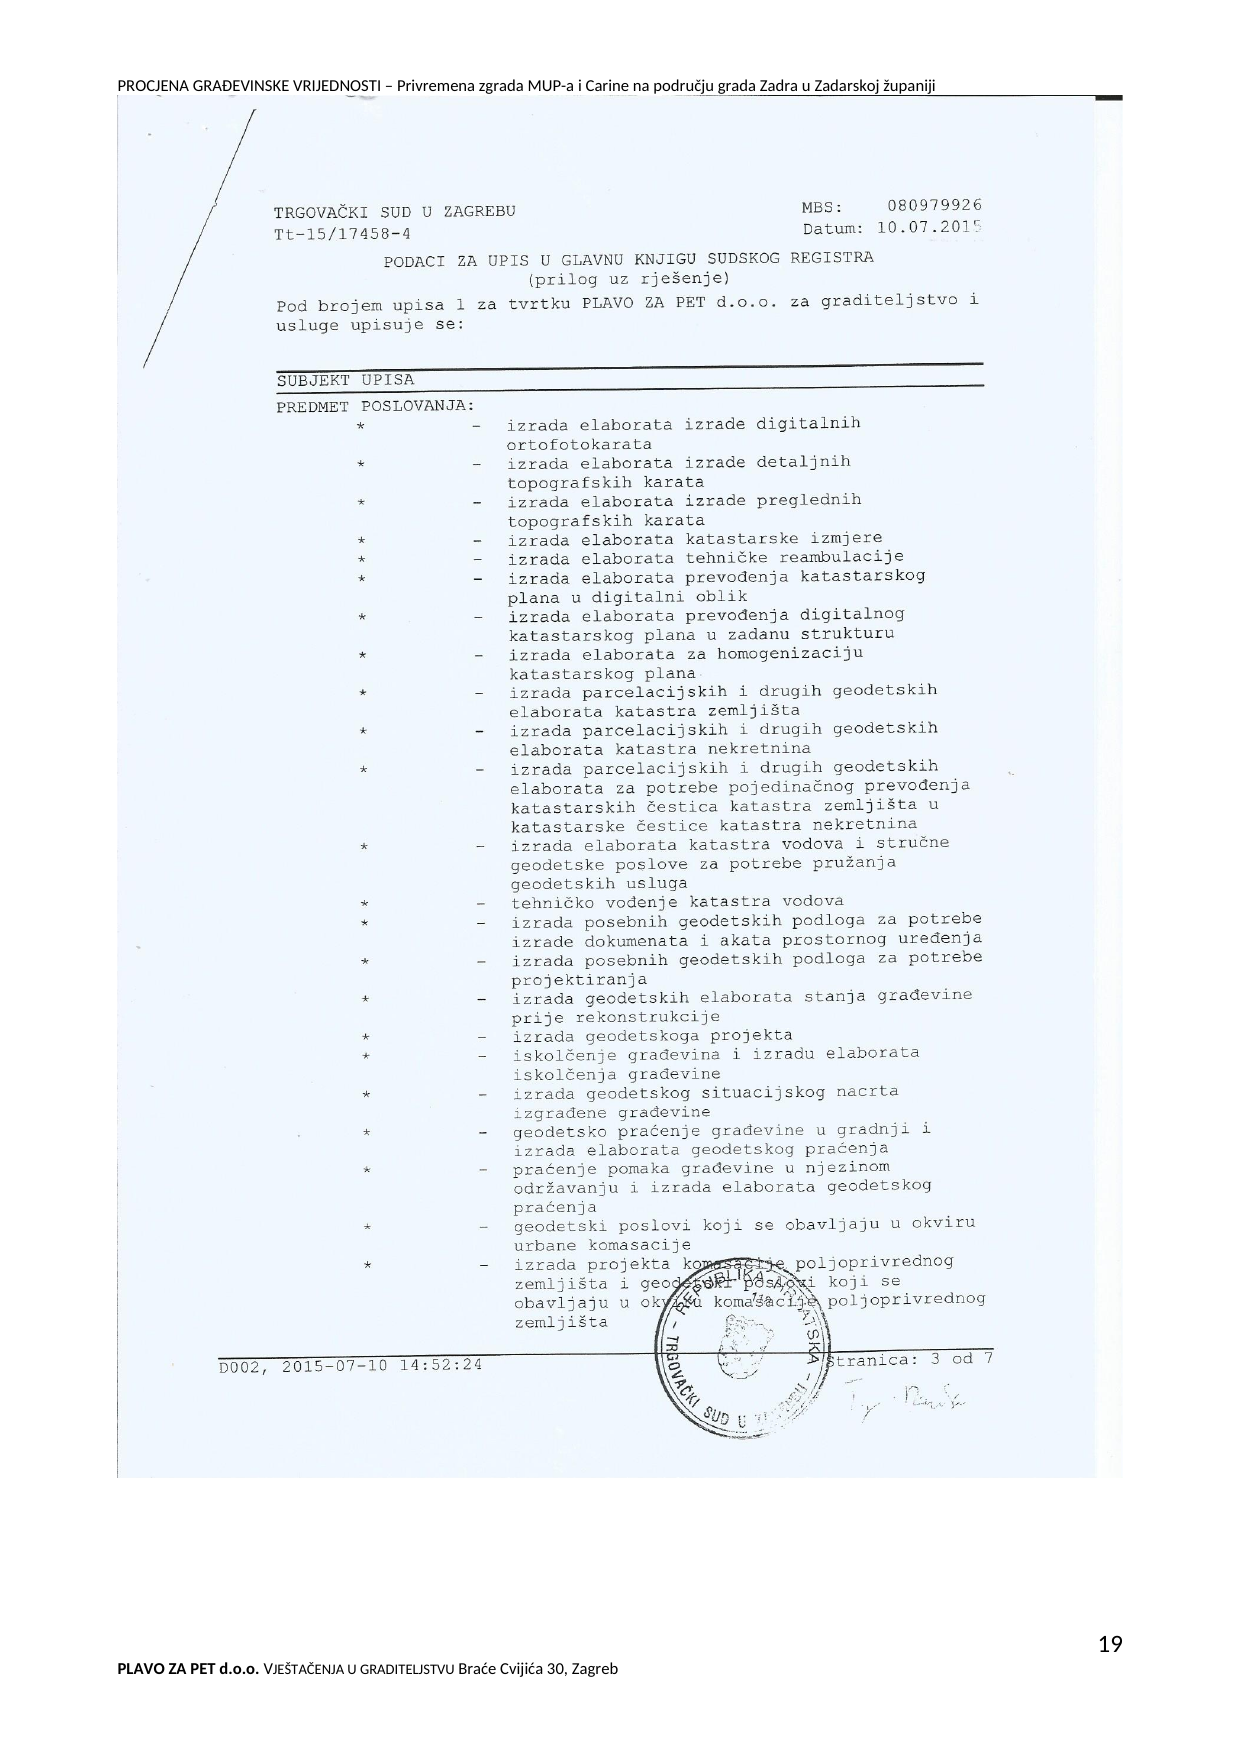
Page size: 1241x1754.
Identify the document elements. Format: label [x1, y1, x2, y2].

picture [117, 95, 1123, 1478]
